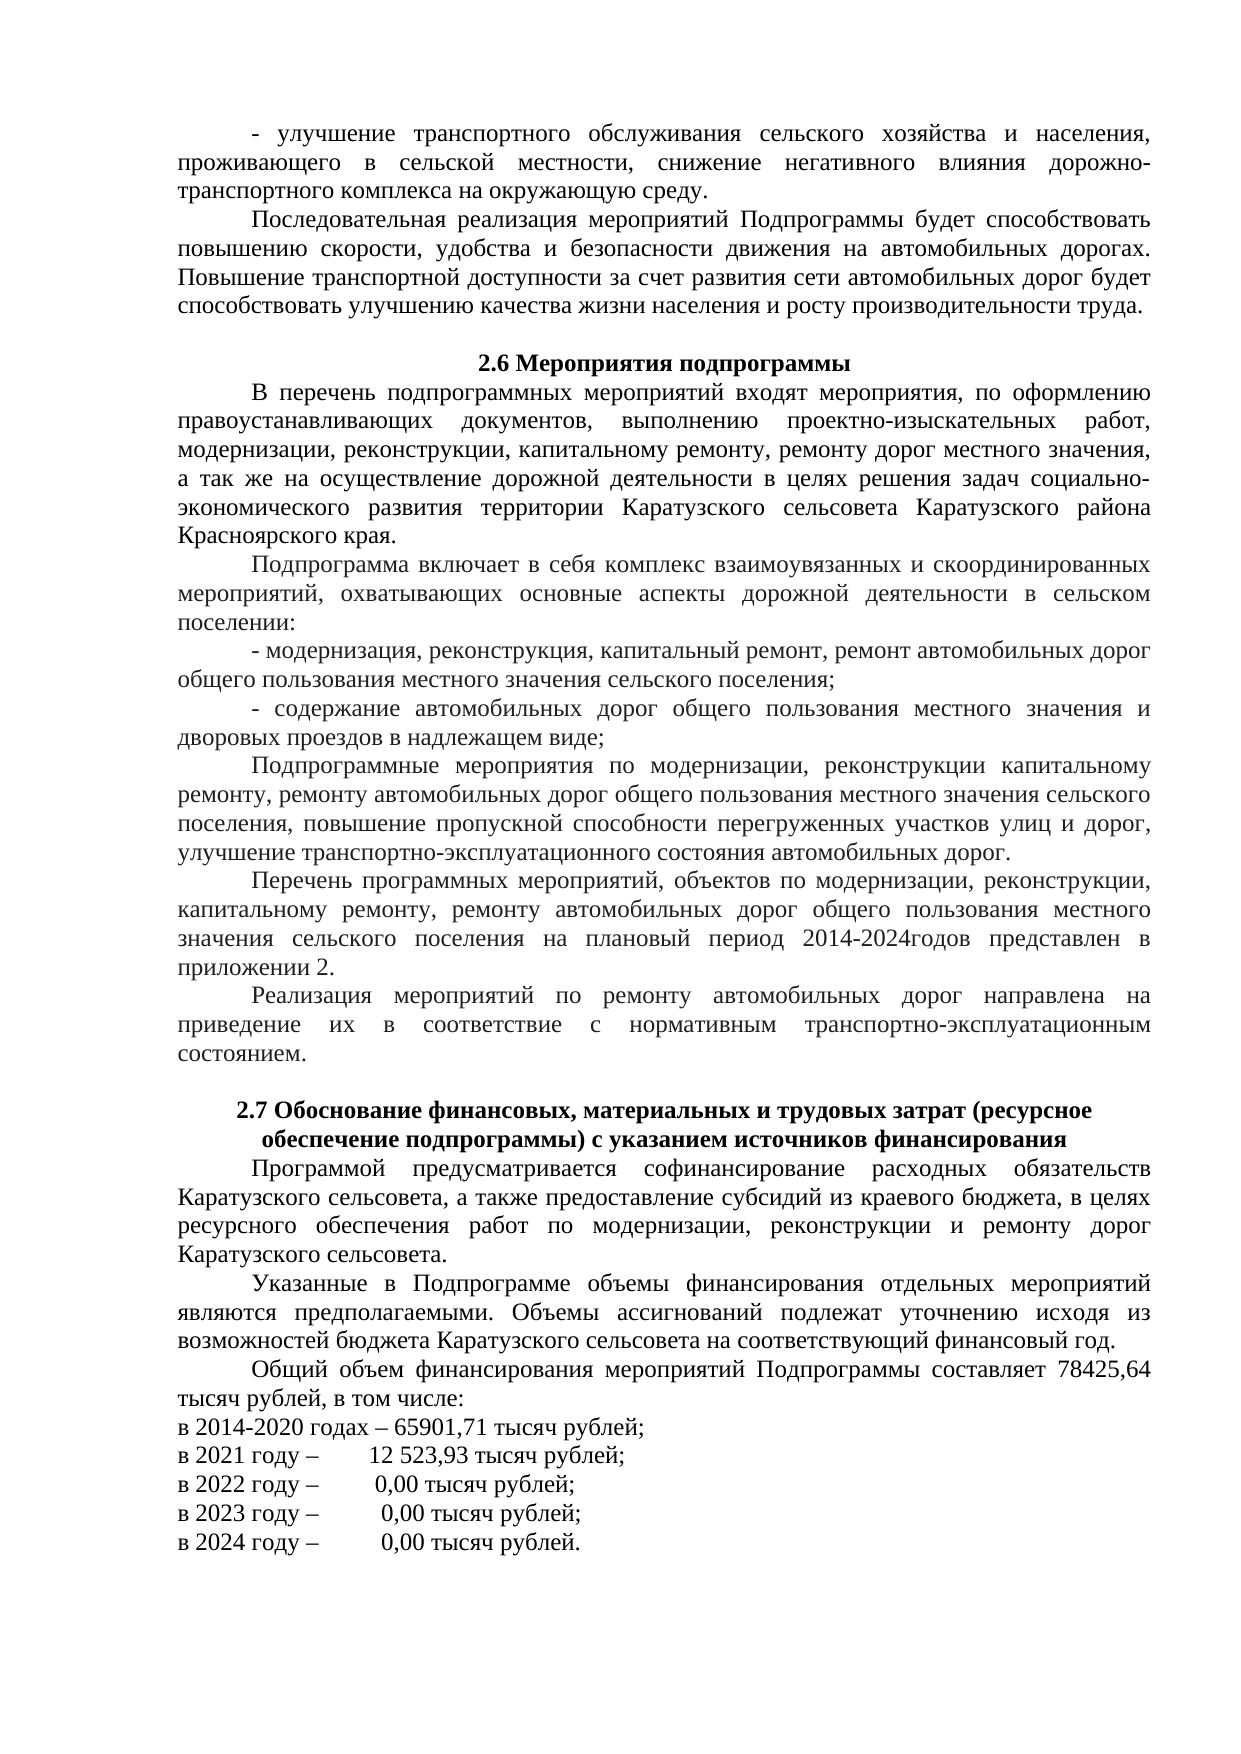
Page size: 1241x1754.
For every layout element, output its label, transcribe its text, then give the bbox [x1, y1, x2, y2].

list Программой предусматривается софинансирование расходных обязательств Каратузского сельсовета, а также предоставление субсидий из краевого бюджета, в целях ресурсного обеспечения работ по модернизации, реконструкции и ремонту дорог Каратузского сельсовета. [177, 1153, 1152, 1268]
text 2.7 Обоснование финансовых, материальных и трудовых затрат (ресурсное обеспечение подпрограммы) с указанием источников финансирования [177, 1096, 1152, 1153]
text Подпрограммные мероприятия по модернизации, реконструкции капитальному ремонту, ремонту автомобильных дорог общего пользования местного значения сельского поселения, повышение пропускной способности перегруженных участков улиц и дорог, улучшение транспортно-эксплуатационного состояния автомобильных дорог. [177, 751, 1152, 866]
list в 2021 году – 12 523,93 тысяч рублей; [177, 1441, 1152, 1469]
list в 2022 году – 0,00 тысяч рублей; [177, 1469, 1152, 1498]
text Перечень программных мероприятий, объектов по модернизации, реконструкции, капитальному ремонту, ремонту автомобильных дорог общего пользования местного значения сельского поселения на плановый период 2014-2024годов представлен в приложении 2. [177, 866, 1152, 981]
text - модернизация, реконструкция, капитальный ремонт, ремонт автомобильных дорог общего пользования местного значения сельского поселения; [177, 636, 1152, 693]
text в 2014-2020 годах – 65901,71 тысяч рублей; [177, 1412, 1152, 1441]
text 2.6 Мероприятия подпрограммы [177, 348, 1152, 377]
text Последовательная реализация мероприятий Подпрограммы будет способствовать повышению скорости, удобства и безопасности движения на автомобильных дорогах. Повышение транспортной доступности за счет развития сети автомобильных дорог будет способствовать улучшению качества жизни населения и росту производительности труда. [177, 204, 1152, 319]
list Указанные в Подпрограмме объемы финансирования отдельных мероприятий являются предполагаемыми. Объемы ассигнований подлежат уточнению исходя из возможностей бюджета Каратузского сельсовета на соответствующий финансовый год. [177, 1268, 1152, 1354]
text - содержание автомобильных дорог общего пользования местного значения и дворовых проездов в надлежащем виде; [177, 693, 1152, 751]
list В перечень подпрограммных мероприятий входят мероприятия, по оформлению правоустанавливающих документов, выполнению проектно-изыскательных работ, модернизации, реконструкции, капитальному ремонту, ремонту дорог местного значения, а так же на осуществление дорожной деятельности в целях решения задач социально-экономического развития территории Каратузского сельсовета Каратузского района Красноярского края. [177, 377, 1152, 549]
list в 2023 году – 0,00 тысяч рублей; [177, 1498, 1152, 1527]
text - улучшение транспортного обслуживания сельского хозяйства и населения, проживающего в сельской местности, снижение негативного влияния дорожно-транспортного комплекса на окружающую среду. [177, 118, 1152, 204]
list в 2024 году – 0,00 тысяч рублей. [177, 1527, 1152, 1556]
text Реализация мероприятий по ремонту автомобильных дорог направлена на приведение их в соответствие с нормативным транспортно-эксплуатационным состоянием. [177, 981, 1152, 1067]
list Общий объем финансирования мероприятий Подпрограммы составляет 78425,64 тысяч рублей, в том числе: [177, 1354, 1152, 1412]
text Подпрограмма включает в себя комплекс взаимоувязанных и скоординированных мероприятий, охватывающих основные аспекты дорожной деятельности в сельском поселении: [177, 549, 1152, 636]
